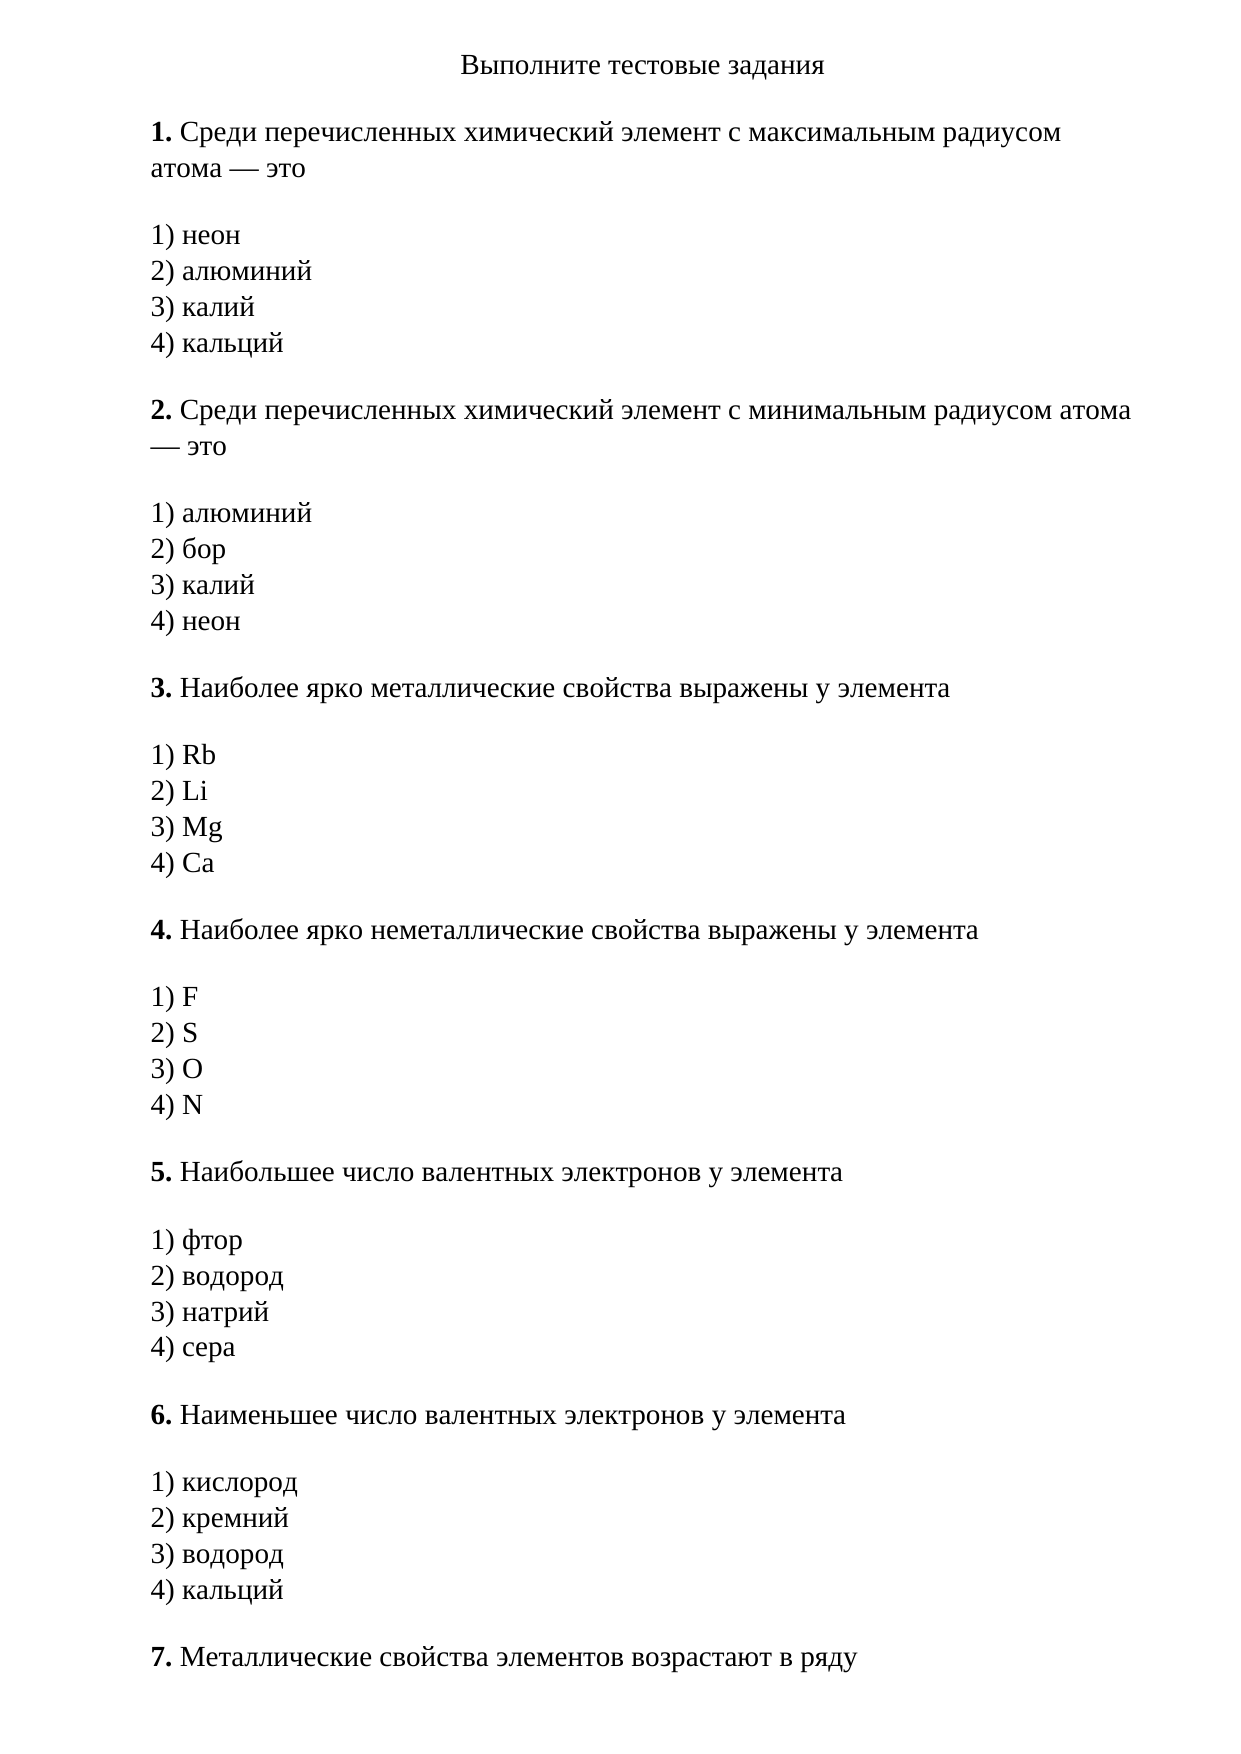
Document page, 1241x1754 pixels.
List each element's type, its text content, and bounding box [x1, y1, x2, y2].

text 1. Среди перечисленных химический элемент с максимальным радиусом атома — это [150, 112, 1134, 183]
text 1) кислород 2) кремний 3) водород 4) кальций [150, 1462, 1134, 1605]
text 2. Среди перечисленных химический элемент с минимальным радиусом атома — это [150, 390, 1134, 462]
text 1) F 2) S 3) O 4) N [150, 977, 1134, 1121]
text 3. Наиболее ярко металлические свойства выражены у элемента [150, 668, 1134, 704]
text 1) Rb 2) Li 3) Mg 4) Ca [150, 735, 1134, 879]
text 7. Металлические свойства элементов возрастают в ряду [150, 1637, 1134, 1672]
text Выполните тестовые задания [103, 44, 1181, 80]
text 6. Наименьшее число валентных электронов у элемента [150, 1394, 1134, 1430]
text 1) фтор 2) водород 3) натрий 4) сера [150, 1219, 1134, 1363]
text 1) алюминий 2) бор 3) калий 4) неон [150, 493, 1134, 637]
text 4. Наиболее ярко неметаллические свойства выражены у элемента [150, 910, 1134, 946]
text 1) неон 2) алюминий 3) калий 4) кальций [150, 215, 1134, 358]
text 5. Наибольшее число валентных электронов у элемента [150, 1152, 1134, 1188]
